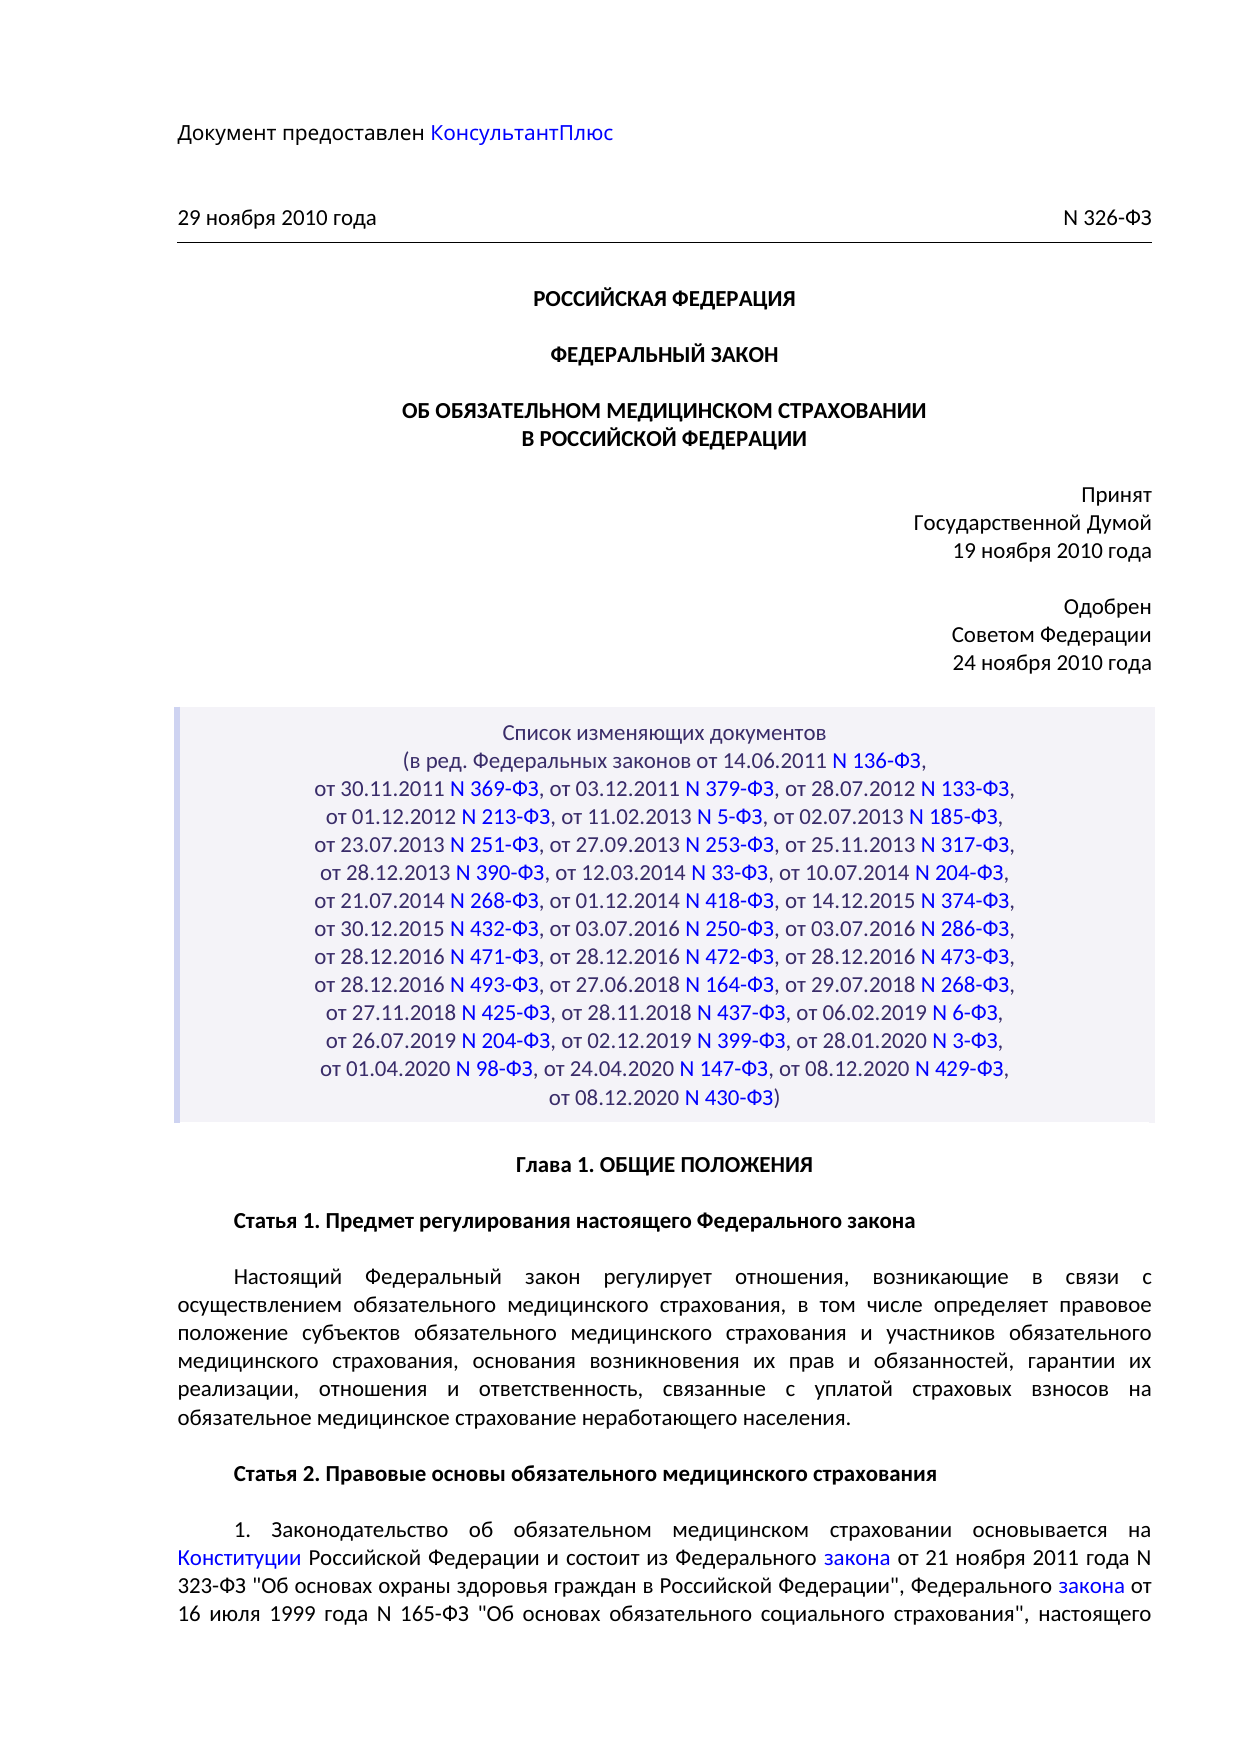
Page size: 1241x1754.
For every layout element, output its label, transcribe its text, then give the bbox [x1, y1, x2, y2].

text Государственной Думой [177, 508, 1152, 536]
table_header Список изменяющих документов (в ред. Федеральных законов от 14.06.2011 N 136-ФЗ, от 30.11.2011 N 369-ФЗ, от 03.12.2011 N 379-ФЗ, от 28.07.2012 N 133-ФЗ, от 01.12.2012 N 213-ФЗ, от 11.02.2013 N 5-ФЗ, от 02.07.2013 N 185-ФЗ, от 23.07.2013 N 251-ФЗ, от 27.09.2013 N 253-ФЗ, от 25.11.2013 N 317-ФЗ, от 28.12.2013 N 390-ФЗ, от 12.03.2014 N 33-ФЗ, от 10.07.2014 N 204-ФЗ, от 21.07.2014 N 268-ФЗ, от 01.12.2014 N 418-ФЗ, от 14.12.2015 N 374-ФЗ, от 30.12.2015 N 432-ФЗ, от 03.07.2016 N 250-ФЗ, от 03.07.2016 N 286-ФЗ, от 28.12.2016 N 471-ФЗ, от 28.12.2016 N 472-ФЗ, от 28.12.2016 N 473-ФЗ, от 28.12.2016 N 493-ФЗ, от 27.06.2018 N 164-ФЗ, от 29.07.2018 N 268-ФЗ, от 27.11.2018 N 425-ФЗ, от 28.11.2018 N 437-ФЗ, от 06.02.2019 N 6-ФЗ, от 26.07.2019 N 204-ФЗ, от 02.12.2019 N 399-ФЗ, от 28.01.2020 N 3-ФЗ, от 01.04.2020 N 98-ФЗ, от 24.04.2020 N 147-ФЗ, от 08.12.2020 N 429-ФЗ, от 08.12.2020 N 430-ФЗ) [180, 707, 1149, 1122]
title Статья 2. Правовые основы обязательного медицинского страхования [177, 1459, 1152, 1487]
title Документ предоставлен КонсультантПлюс [177, 118, 1152, 175]
title В РОССИЙСКОЙ ФЕДЕРАЦИИ [177, 424, 1152, 452]
table_header 29 ноября 2010 года [177, 203, 664, 231]
title Статья 1. Предмет регулирования настоящего Федерального закона [177, 1206, 1152, 1234]
title РОССИЙСКАЯ ФЕДЕРАЦИЯ [177, 284, 1152, 312]
title Глава 1. ОБЩИЕ ПОЛОЖЕНИЯ [177, 1150, 1152, 1178]
text 24 ноября 2010 года [177, 648, 1152, 676]
title ФЕДЕРАЛЬНЫЙ ЗАКОН [177, 340, 1152, 368]
text Одобрен [177, 592, 1152, 620]
text Советом Федерации [177, 620, 1152, 648]
text 19 ноября 2010 года [177, 536, 1152, 564]
text Настоящий Федеральный закон регулирует отношения, возникающие в связи с осуществлением обязательного медицинского страхования, в том числе определяет правовое положение субъектов обязательного медицинского страхования и участников обязательного медицинского страхования, основания возникновения их прав и обязанностей, гарантии их реализации, отношения и ответственность, связанные с уплатой страховых взносов на обязательное медицинское страхование неработающего населения. [177, 1262, 1152, 1431]
table_header N 326-ФЗ [664, 203, 1152, 231]
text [177, 1515, 1152, 1627]
title ОБ ОБЯЗАТЕЛЬНОМ МЕДИЦИНСКОМ СТРАХОВАНИИ [177, 396, 1152, 424]
text Принят [177, 480, 1152, 508]
